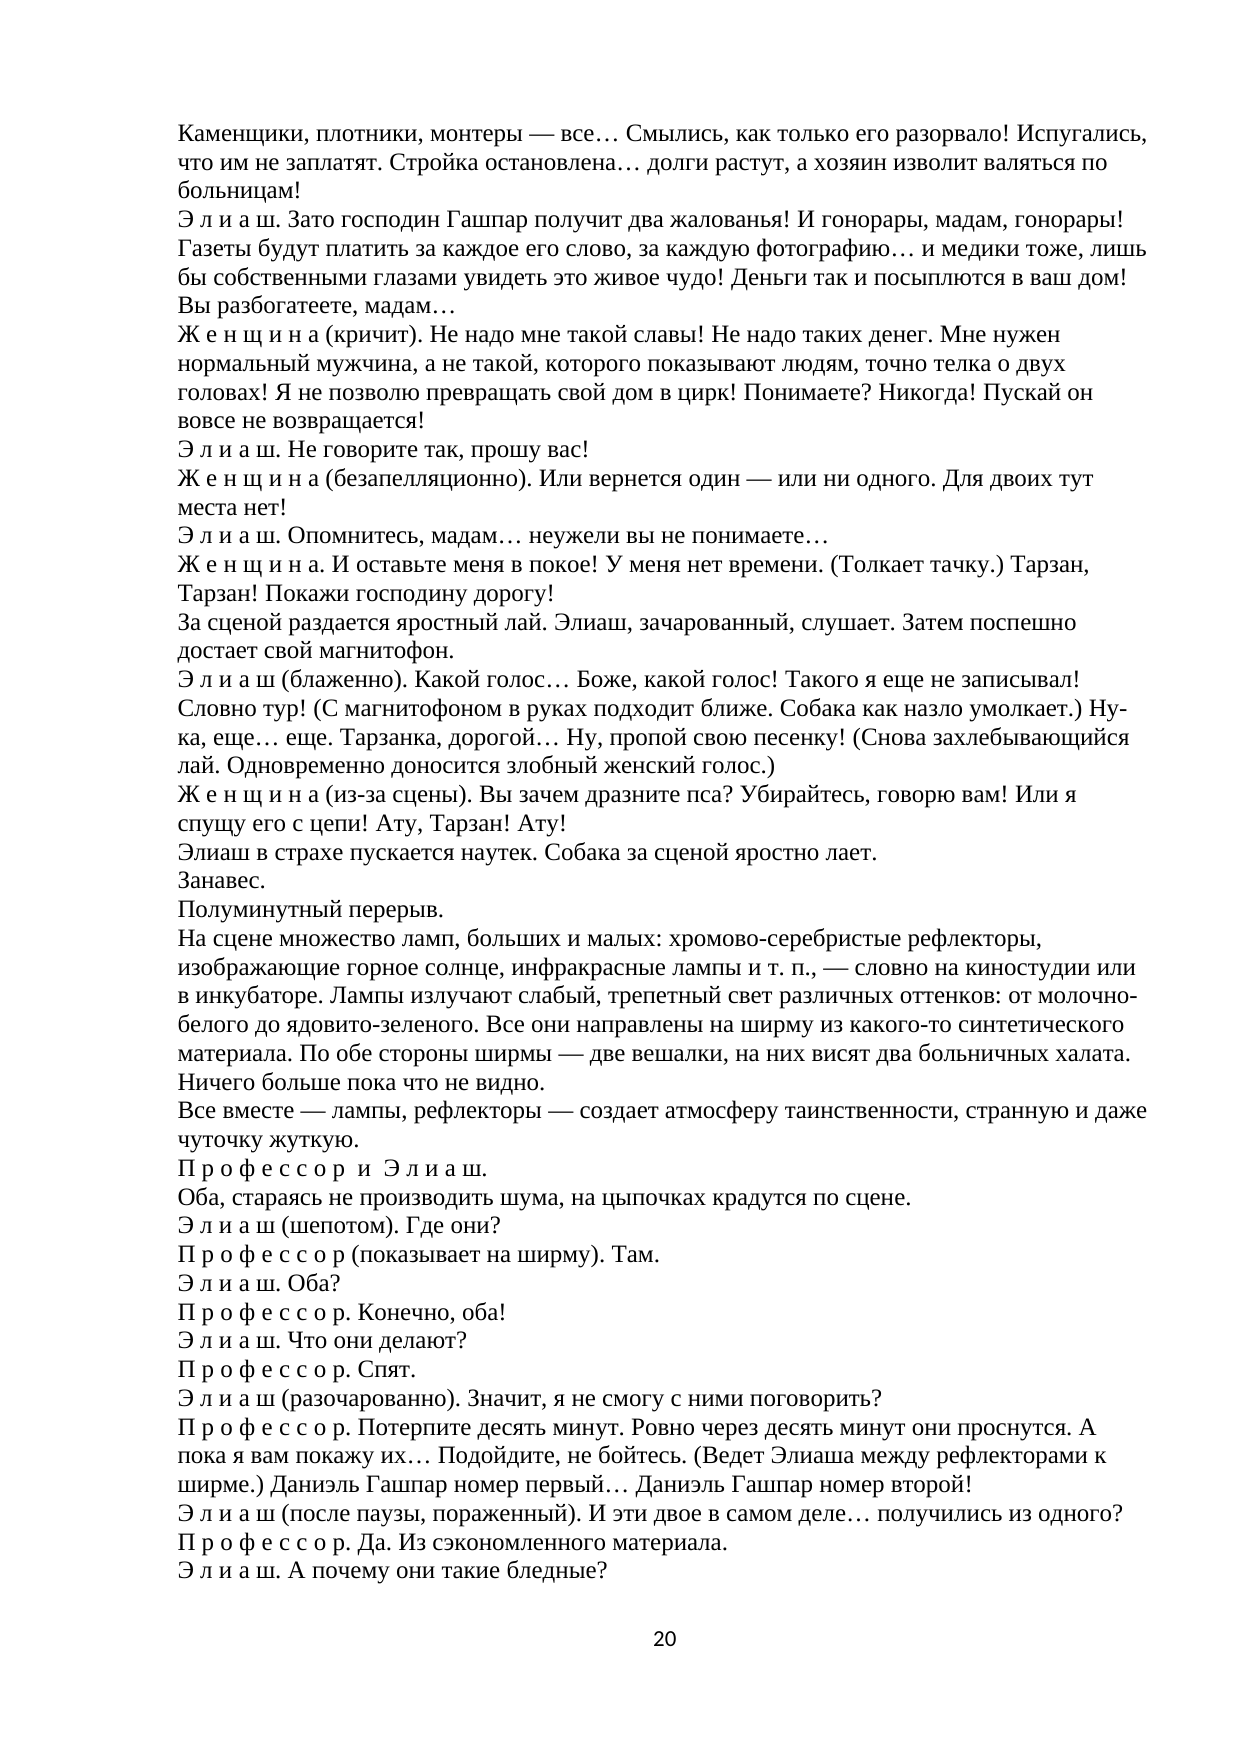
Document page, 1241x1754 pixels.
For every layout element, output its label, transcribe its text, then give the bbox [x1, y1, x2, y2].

text П р о ф е с с о р (показывает на ширму). Там. [177, 1239, 1152, 1268]
text На сцене множество ламп, больших и малых: хромово-серебристые рефлекторы, изображающие горное солнце, инфракрасные лампы и т. п., — словно на киностудии или в инкубаторе. Лампы излучают слабый, трепетный свет различных оттенков: от молочно-белого до ядовито-зеленого. Все они направлены на ширму из какого-то синтетического материала. По обе стороны ширмы — две вешалки, на них висят два больничных халата. Ничего больше пока что не видно. [177, 923, 1152, 1096]
text Полуминутный перерыв. [177, 894, 1152, 923]
text Ж е н щ и н а. И оставьте меня в покое! У меня нет времени. (Толкает тачку.) Тарзан, Тарзан! Покажи господину дорогу! [177, 549, 1152, 607]
text Элиаш в страхе пускается наутек. Собака за сценой яростно лает. [177, 837, 1152, 866]
text Э л и а ш (после паузы, пораженный). И эти двое в самом деле… получились из одного? [177, 1498, 1152, 1527]
text Э л и а ш. Не говорите так, прошу вас! [177, 434, 1152, 463]
text Э л и а ш. А почему они такие бледные? [177, 1556, 1152, 1584]
text Все вместе — лампы, рефлекторы — создает атмосферу таинственности, странную и даже чуточку жуткую. [177, 1096, 1152, 1153]
text Э л и а ш. Что они делают? [177, 1326, 1152, 1354]
text Оба, стараясь не производить шума, на цыпочках крадутся по сцене. [177, 1182, 1152, 1211]
text Ж е н щ и н а (безапелляционно). Или вернется один — или ни одного. Для двоих тут места нет! [177, 463, 1152, 521]
text П р о ф е с с о р. Да. Из сэкономленного материала. [177, 1527, 1152, 1556]
text Э л и а ш (блаженно). Какой голос… Боже, какой голос! Такого я еще не записывал! Словно тур! (С магнитофоном в руках подходит ближе. Собака как назло умолкает.) Ну-ка, еще… еще. Тарзанка, дорогой… Ну, пропой свою песенку! (Снова захлебывающийся лай. Одновременно доносится злобный женский голос.) [177, 664, 1152, 779]
text Ж е н щ и н а (кричит). Не надо мне такой славы! Не надо таких денег. Мне нужен нормальный мужчина, а не такой, которого показывают людям, точно телка о двух головах! Я не позволю превращать свой дом в цирк! Понимаете? Никогда! Пускай он вовсе не возвращается! [177, 319, 1152, 434]
text Э л и а ш (разочарованно). Значит, я не смогу с ними поговорить? [177, 1383, 1152, 1412]
text П р о ф е с с о р. Конечно, оба! [177, 1297, 1152, 1326]
text П р о ф е с с о р и Э л и а ш. [177, 1153, 1152, 1182]
text Э л и а ш (шепотом). Где они? [177, 1211, 1152, 1239]
text Э л и а ш. Опомнитесь, мадам… неужели вы не понимаете… [177, 521, 1152, 549]
text Э л и а ш. Оба? [177, 1268, 1152, 1297]
text Ж е н щ и н а (из-за сцены). Вы зачем дразните пса? Убирайтесь, говорю вам! Или я спущу его с цепи! Ату, Тарзан! Ату! [177, 779, 1152, 837]
text Э л и а ш. Зато господин Гашпар получит два жалованья! И гонорары, мадам, гонорары! Газеты будут платить за каждое его слово, за каждую фотографию… и медики тоже, лишь бы собственными глазами увидеть это живое чудо! Деньги так и посыплются в ваш дом! Вы разбогатеете, мадам… [177, 204, 1152, 319]
text За сценой раздается яростный лай. Элиаш, зачарованный, слушает. Затем поспешно достает свой магнитофон. [177, 607, 1152, 664]
text П р о ф е с с о р. Спят. [177, 1354, 1152, 1383]
text П р о ф е с с о р. Потерпите десять минут. Ровно через десять минут они проснутся. А пока я вам покажу их… Подойдите, не бойтесь. (Ведет Элиаша между рефлекторами к ширме.) Даниэль Гашпар номер первый… Даниэль Гашпар номер второй! [177, 1412, 1152, 1498]
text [177, 118, 1152, 204]
text Занавес. [177, 866, 1152, 894]
